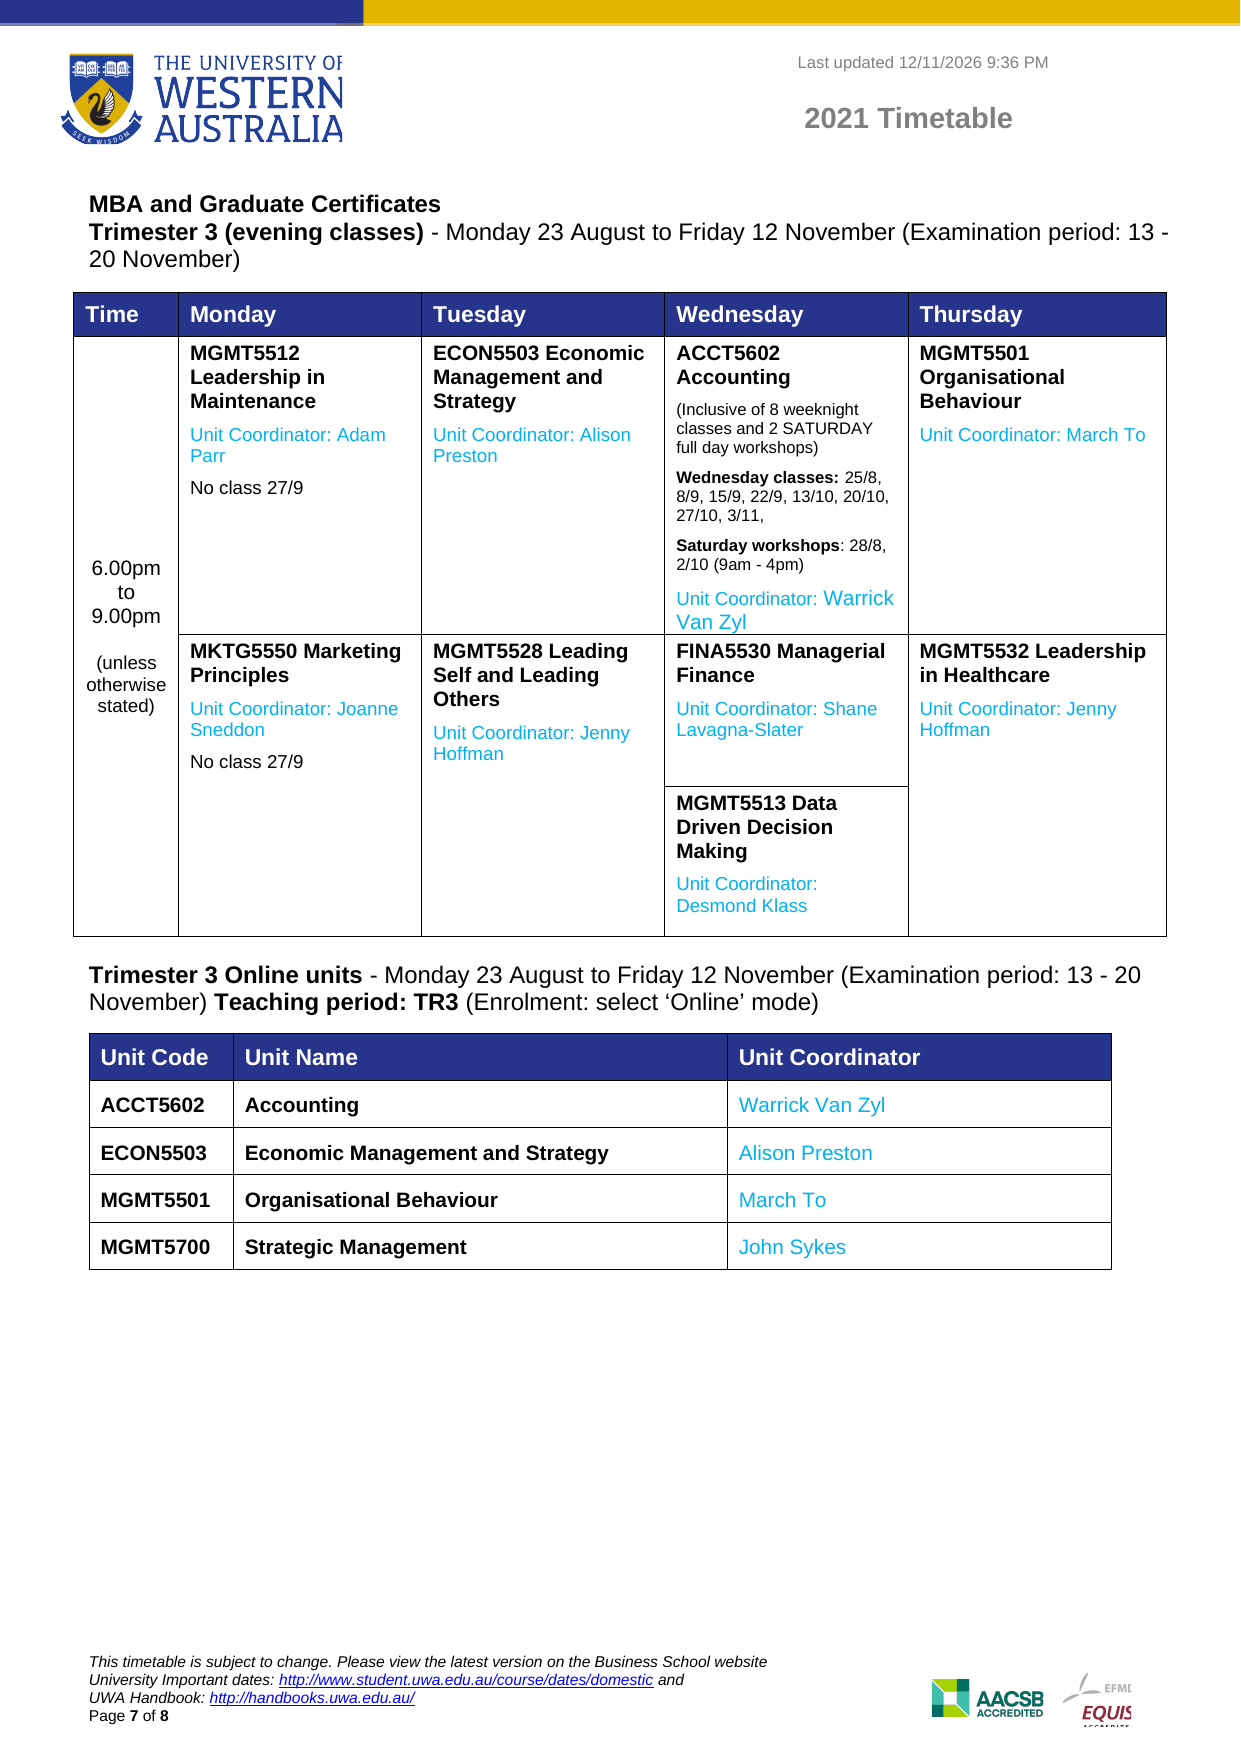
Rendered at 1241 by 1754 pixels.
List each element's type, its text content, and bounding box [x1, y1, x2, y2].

table_cell MGMT5512 Leadership in Maintenance Unit Coordinator: Adam Parr No class 27/9 [179, 337, 421, 634]
table_cell FINA5530 Managerial Finance Unit Coordinator: Shane Lavagna-Slater [665, 635, 908, 786]
table_header Unit Name [234, 1034, 727, 1080]
table_cell ECON5503 Economic Management and Strategy Unit Coordinator: Alison Preston [422, 337, 664, 634]
table_header Unit Coordinator [728, 1034, 1111, 1080]
table_cell Alison Preston [728, 1128, 1111, 1174]
table_cell MGMT5528 Leading Self and Leading Others Unit Coordinator: Jenny Hoffman [422, 635, 664, 936]
text MBA and Graduate Certificates [89, 190, 1182, 217]
table_cell Economic Management and Strategy [234, 1128, 727, 1174]
table_cell MGMT5700 [90, 1223, 233, 1269]
table_header Wednesday [665, 293, 908, 336]
table_cell 6.00pm to 9.00pm (unless otherwise stated) [74, 337, 178, 936]
table_cell ACCT5602 [90, 1081, 233, 1127]
table_cell MGMT5513 Data Driven Decision Making Unit Coordinator: Desmond Klass [665, 787, 908, 936]
picture [0, 0, 1241, 26]
table_cell MKTG5550 Marketing Principles Unit Coordinator: Joanne Sneddon No class 27/9 [179, 635, 421, 936]
table_header Monday [179, 293, 421, 336]
table_cell ECON5503 [90, 1128, 233, 1174]
table_header Time [74, 293, 178, 336]
table_cell Accounting [234, 1081, 727, 1127]
table_cell MGMT5532 Leadership in Healthcare Unit Coordinator: Jenny Hoffman [909, 635, 1166, 936]
picture [931, 1679, 1044, 1717]
table_cell MGMT5501 Organisational Behaviour Unit Coordinator: March To [909, 337, 1166, 634]
table_cell MGMT5501 [90, 1175, 233, 1222]
table_cell ACCT5602 Accounting (Inclusive of 8 weeknight classes and 2 SATURDAY full day workshops) Wednesday classes: 25/8, 8/9, 15/9, 22/9, 13/10, 20/10, 27/10, 3/11, Saturday workshops: 28/8, 2/10 (9am - 4pm) Unit Coordinator: Warrick Van Zyl [665, 337, 908, 634]
table_cell Warrick Van Zyl [728, 1081, 1111, 1127]
table_header Thursday [909, 293, 1166, 336]
table_cell Strategic Management [234, 1223, 727, 1269]
table_cell Organisational Behaviour [234, 1175, 727, 1222]
table_header Tuesday [422, 293, 664, 336]
text Trimester 3 Online units - Monday 23 August to Friday 12 November (Examination period: 13 - 20 November) Teaching period: TR3 (Enrolment: select ‘Online’ mode) [89, 961, 1182, 1016]
picture [1062, 1673, 1132, 1727]
table_header Unit Code [90, 1034, 233, 1080]
picture [60, 53, 342, 144]
table_cell March To [728, 1175, 1111, 1222]
text Trimester 3 (evening classes) - Monday 23 August to Friday 12 November (Examination period: 13 - 20 November) [89, 217, 1182, 273]
table_cell John Sykes [728, 1223, 1111, 1269]
